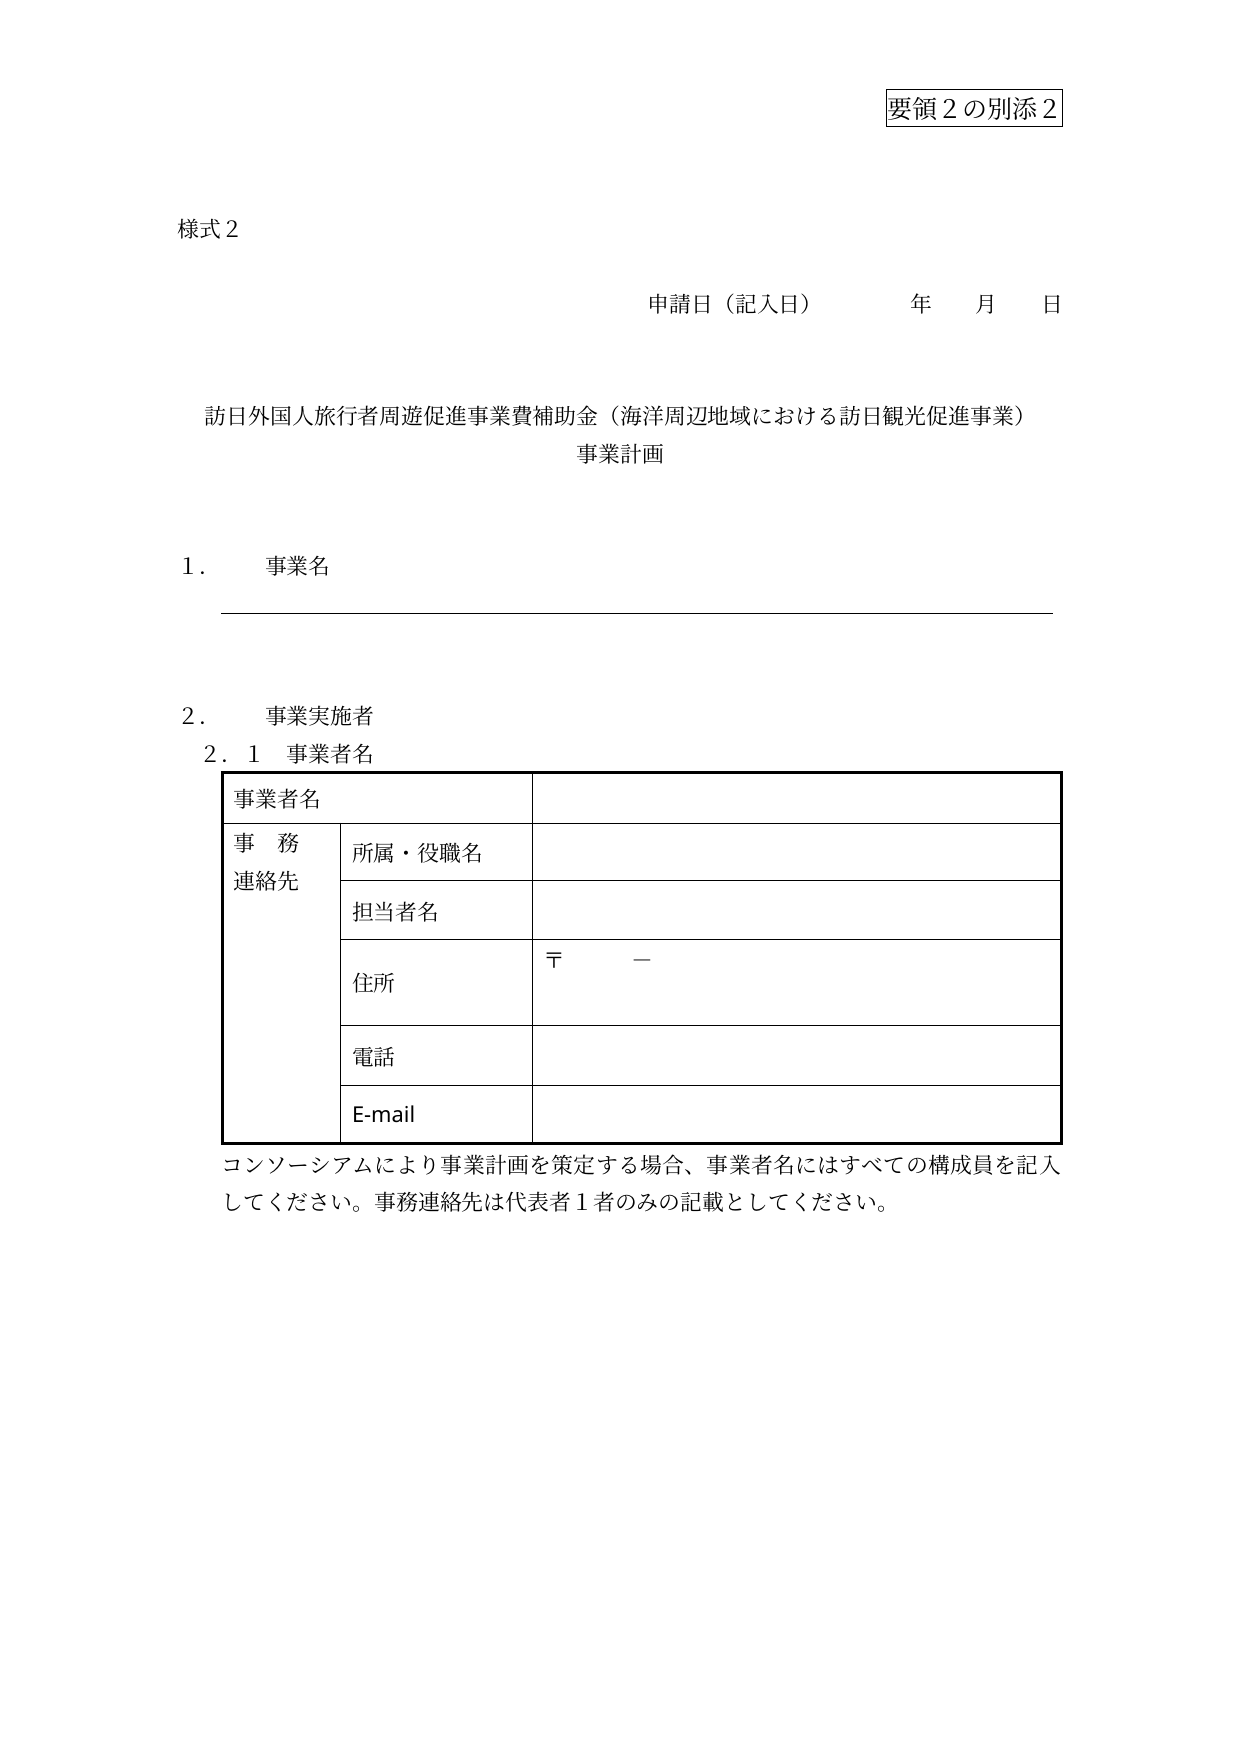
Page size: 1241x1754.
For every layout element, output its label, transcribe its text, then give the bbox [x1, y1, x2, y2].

text 申請日（記入日） 年 月 日 [177, 284, 1063, 321]
table_cell 電話 [341, 1026, 532, 1085]
table_cell 住所 [341, 940, 532, 1025]
table_cell [533, 1026, 1060, 1085]
table_cell 所属・役職名 [341, 824, 532, 880]
table_cell [533, 1086, 1060, 1142]
text ２．１ 事業者名 [177, 734, 1063, 771]
text 訪日外国人旅行者周遊促進事業費補助金（海洋周辺地域における訪日観光促進事業） [177, 396, 1063, 434]
table_cell [533, 824, 1060, 880]
table_cell 事 務 連絡先 [224, 824, 340, 1142]
table_cell 〒 － [533, 940, 1060, 1025]
table_cell [533, 881, 1060, 939]
list 事業実施者 [177, 696, 1063, 734]
table_cell E-mail [341, 1086, 532, 1142]
table_cell 担当者名 [341, 881, 532, 939]
list 事業名 [177, 546, 1063, 584]
table_header 事業者名 [224, 774, 532, 822]
text 事業計画 [177, 434, 1063, 471]
text コンソーシアムにより事業計画を策定する場合、事業者名にはすべての構成員を記入してください。事務連絡先は代表者１者のみの記載としてください。 [221, 1145, 1063, 1220]
text 様式２ [177, 209, 1063, 246]
table_header [533, 774, 1060, 822]
